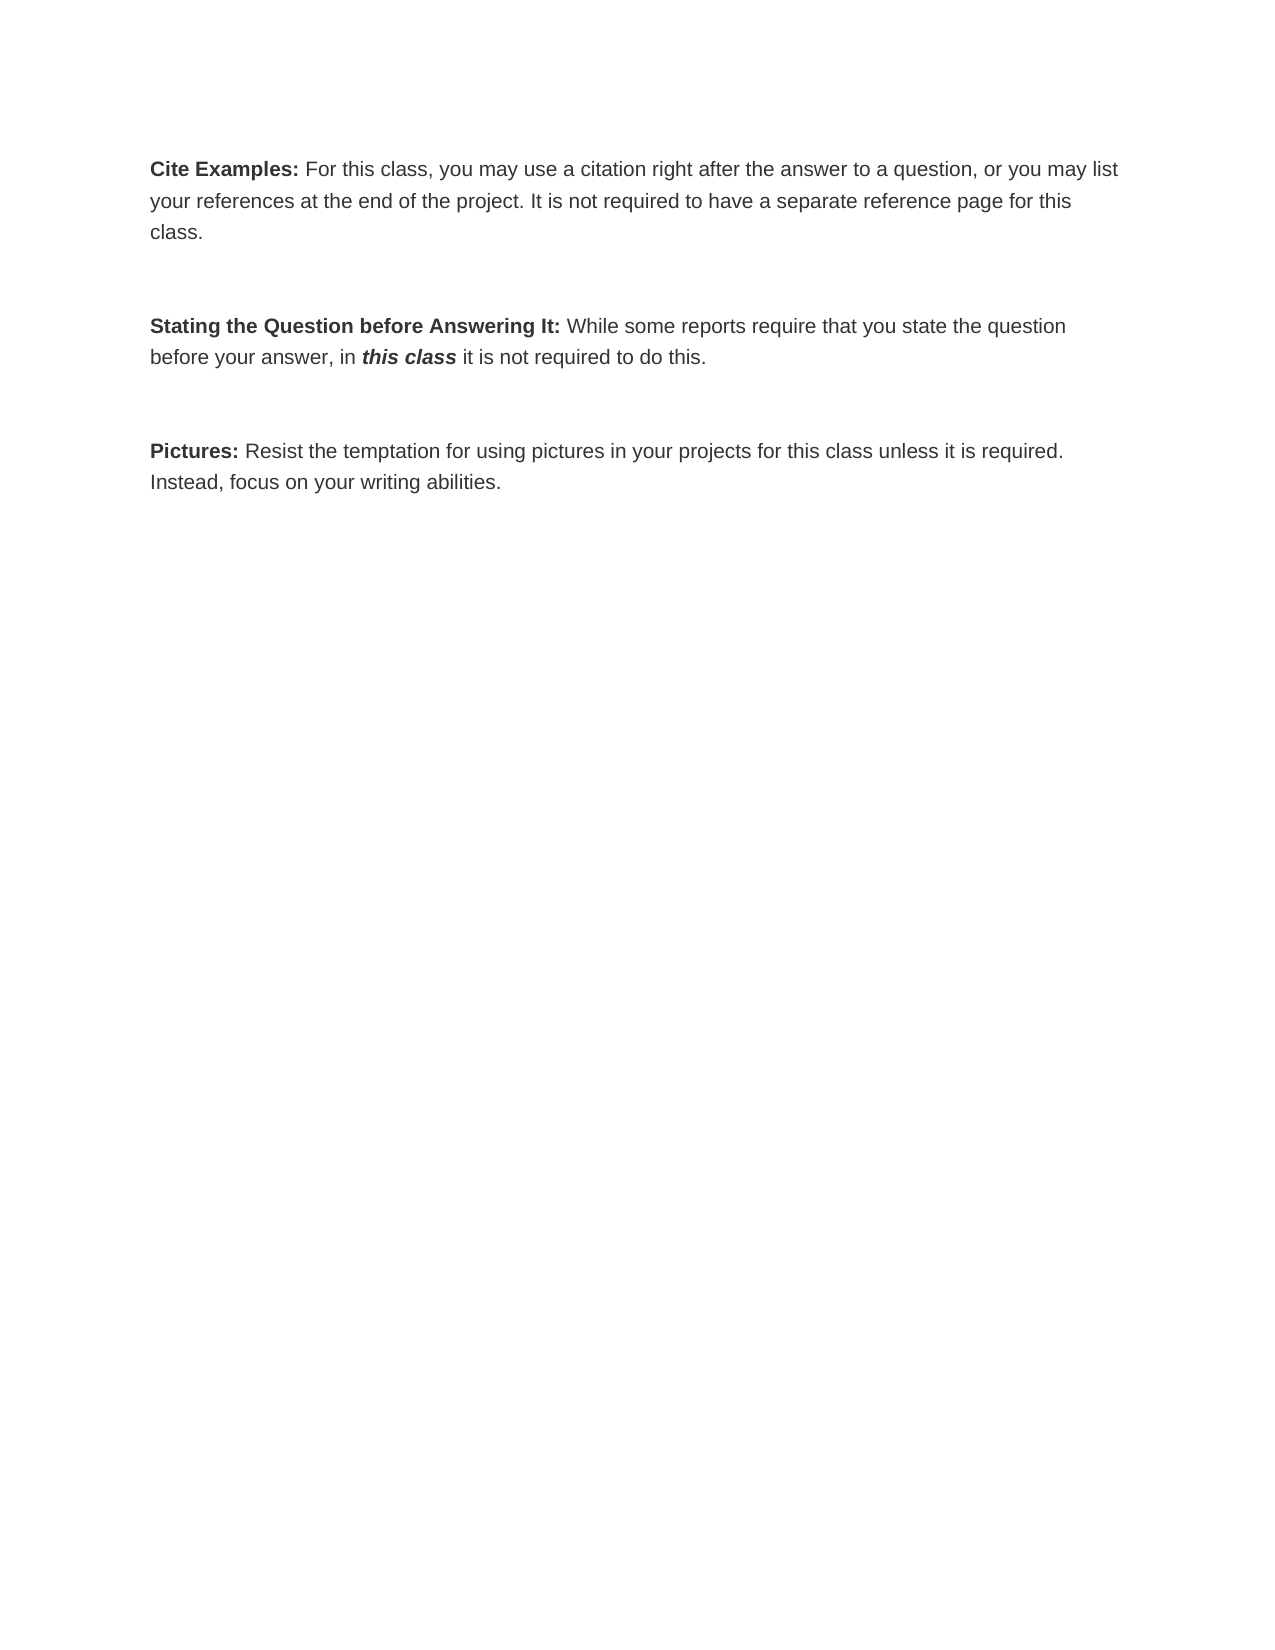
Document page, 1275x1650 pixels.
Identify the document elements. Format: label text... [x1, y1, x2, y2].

text Stating the Question before Answering It: While some reports require that you state the question before your answer, in this class it is not required to do this. [150, 306, 1125, 369]
text Pictures: Resist the temptation for using pictures in your projects for this class unless it is required. Instead, focus on your writing abilities. [150, 431, 1125, 494]
text Cite Examples: For this class, you may use a citation right after the answer to a question, or you may list your references at the end of the project. It is not required to have a separate reference page for this class. [150, 150, 1125, 244]
